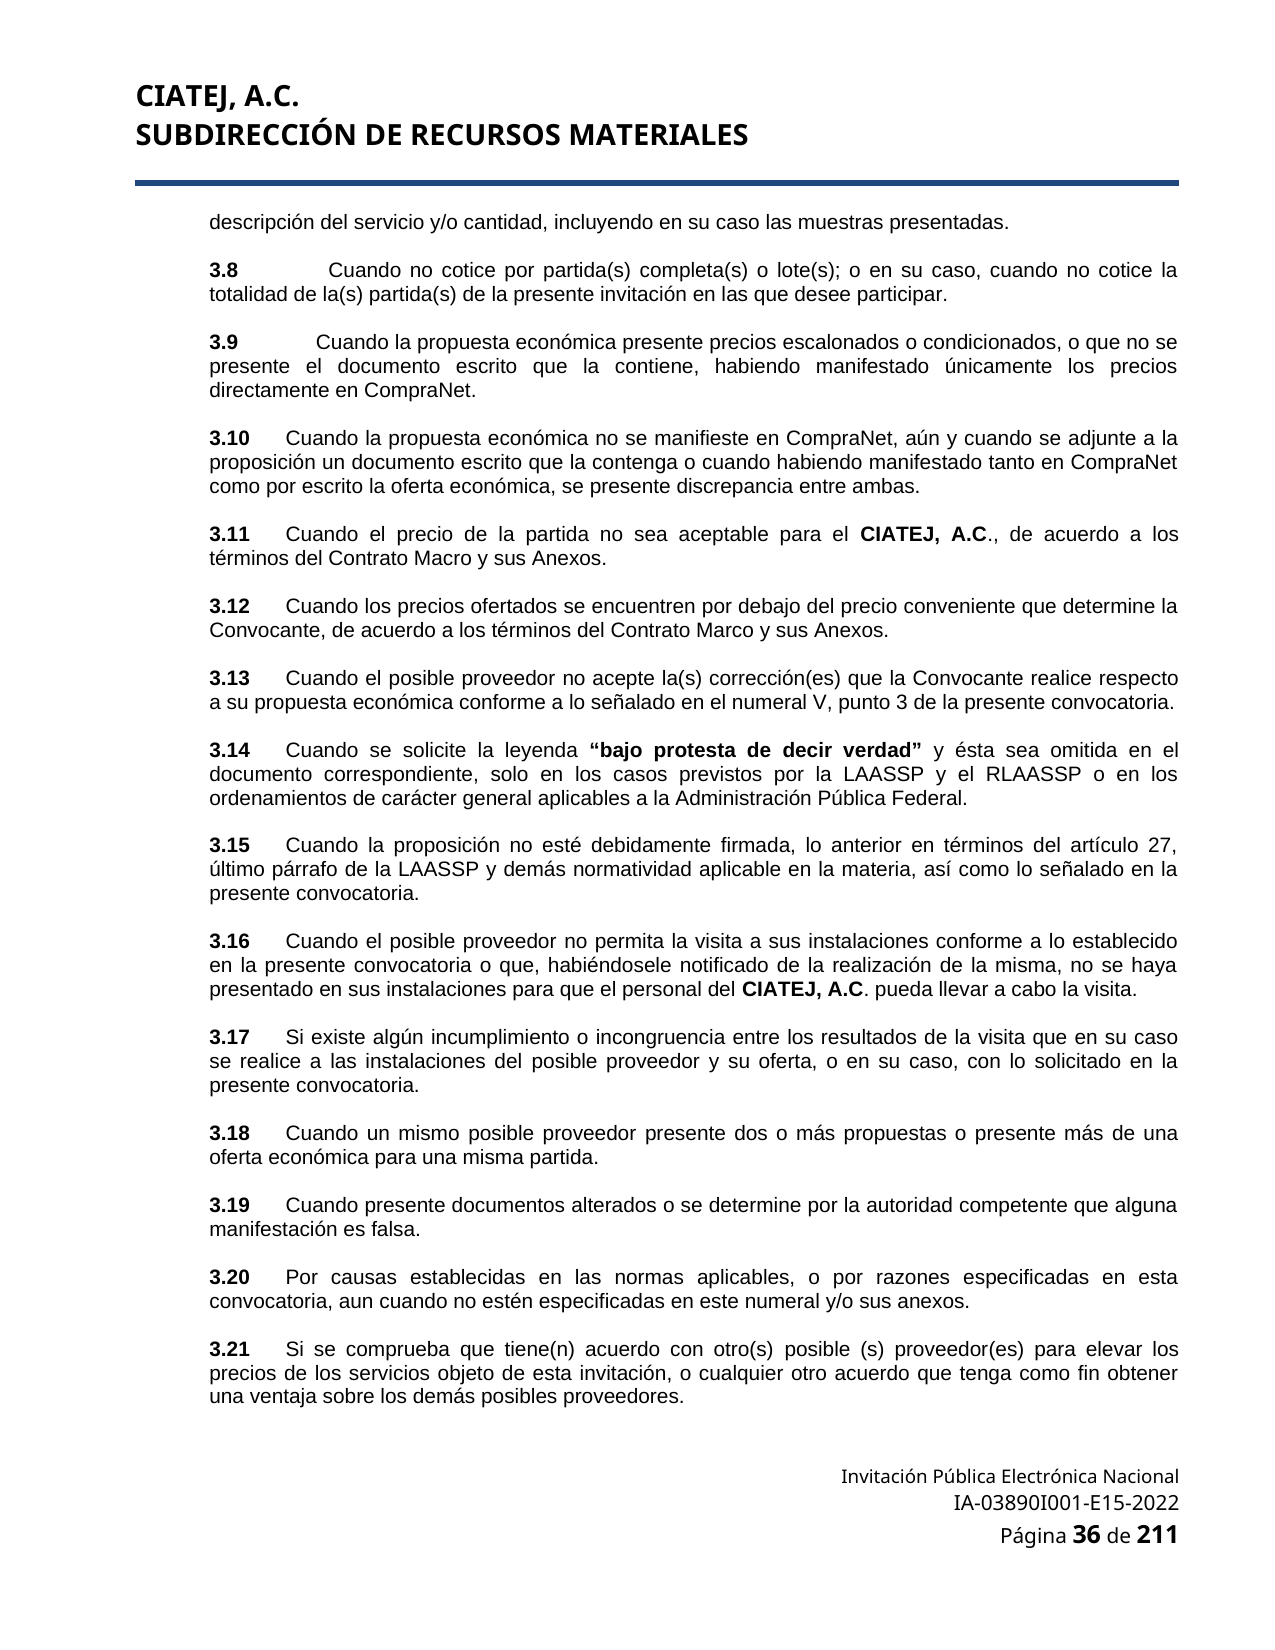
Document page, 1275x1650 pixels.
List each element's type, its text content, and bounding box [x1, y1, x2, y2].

text 3.11 Cuando el precio de la partida no sea aceptable para el CIATEJ, A.C., de acuerdo a los términos del Contrato Macro y sus Anexos. [209, 522, 1179, 569]
text 3.15 Cuando la proposición no esté debidamente firmada, lo anterior en términos del artículo 27, último párrafo de la LAASSP y demás normatividad aplicable en la materia, así como lo señalado en la presente convocatoria. [209, 833, 1179, 905]
text 3.14 Cuando se solicite la leyenda “bajo protesta de decir verdad” y ésta sea omitida en el documento correspondiente, solo en los casos previstos por la LAASSP y el RLAASSP o en los ordenamientos de carácter general aplicables a la Administración Pública Federal. [209, 737, 1179, 809]
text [209, 210, 1179, 234]
text 3.10 Cuando la propuesta económica no se manifieste en CompraNet, aún y cuando se adjunte a la proposición un documento escrito que la contenga o cuando habiendo manifestado tanto en CompraNet como por escrito la oferta económica, se presente discrepancia entre ambas. [209, 426, 1179, 498]
text 3.9 Cuando la propuesta económica presente precios escalonados o condicionados, o que no se presente el documento escrito que la contiene, habiendo manifestado únicamente los precios directamente en CompraNet. [209, 330, 1179, 402]
text 3.13 Cuando el posible proveedor no acepte la(s) corrección(es) que la Convocante realice respecto a su propuesta económica conforme a lo señalado en el numeral V, punto 3 de la presente convocatoria. [209, 666, 1179, 713]
text 3.8 Cuando no cotice por partida(s) completa(s) o lote(s); o en su caso, cuando no cotice la totalidad de la(s) partida(s) de la presente invitación en las que desee participar. [209, 258, 1179, 306]
text 3.20 Por causas establecidas en las normas aplicables, o por razones especificadas en esta convocatoria, aun cuando no estén especificadas en este numeral y/o sus anexos. [209, 1264, 1179, 1312]
text 3.12 Cuando los precios ofertados se encuentren por debajo del precio conveniente que determine la Convocante, de acuerdo a los términos del Contrato Marco y sus Anexos. [209, 594, 1179, 642]
text 3.17 Si existe algún incumplimiento o incongruencia entre los resultados de la visita que en su caso se realice a las instalaciones del posible proveedor y su oferta, o en su caso, con lo solicitado en la presente convocatoria. [209, 1025, 1179, 1097]
text 3.19 Cuando presente documentos alterados o se determine por la autoridad competente que alguna manifestación es falsa. [209, 1193, 1179, 1241]
text 3.18 Cuando un mismo posible proveedor presente dos o más propuestas o presente más de una oferta económica para una misma partida. [209, 1121, 1179, 1169]
text 3.21 Si se comprueba que tiene(n) acuerdo con otro(s) posible (s) proveedor(es) para elevar los precios de los servicios objeto de esta invitación, o cualquier otro acuerdo que tenga como fin obtener una ventaja sobre los demás posibles proveedores. [209, 1336, 1179, 1408]
text 3.16 Cuando el posible proveedor no permita la visita a sus instalaciones conforme a lo establecido en la presente convocatoria o que, habiéndosele notificado de la realización de la misma, no se haya presentado en sus instalaciones para que el personal del CIATEJ, A.C. pueda llevar a cabo la visita. [209, 929, 1179, 1001]
